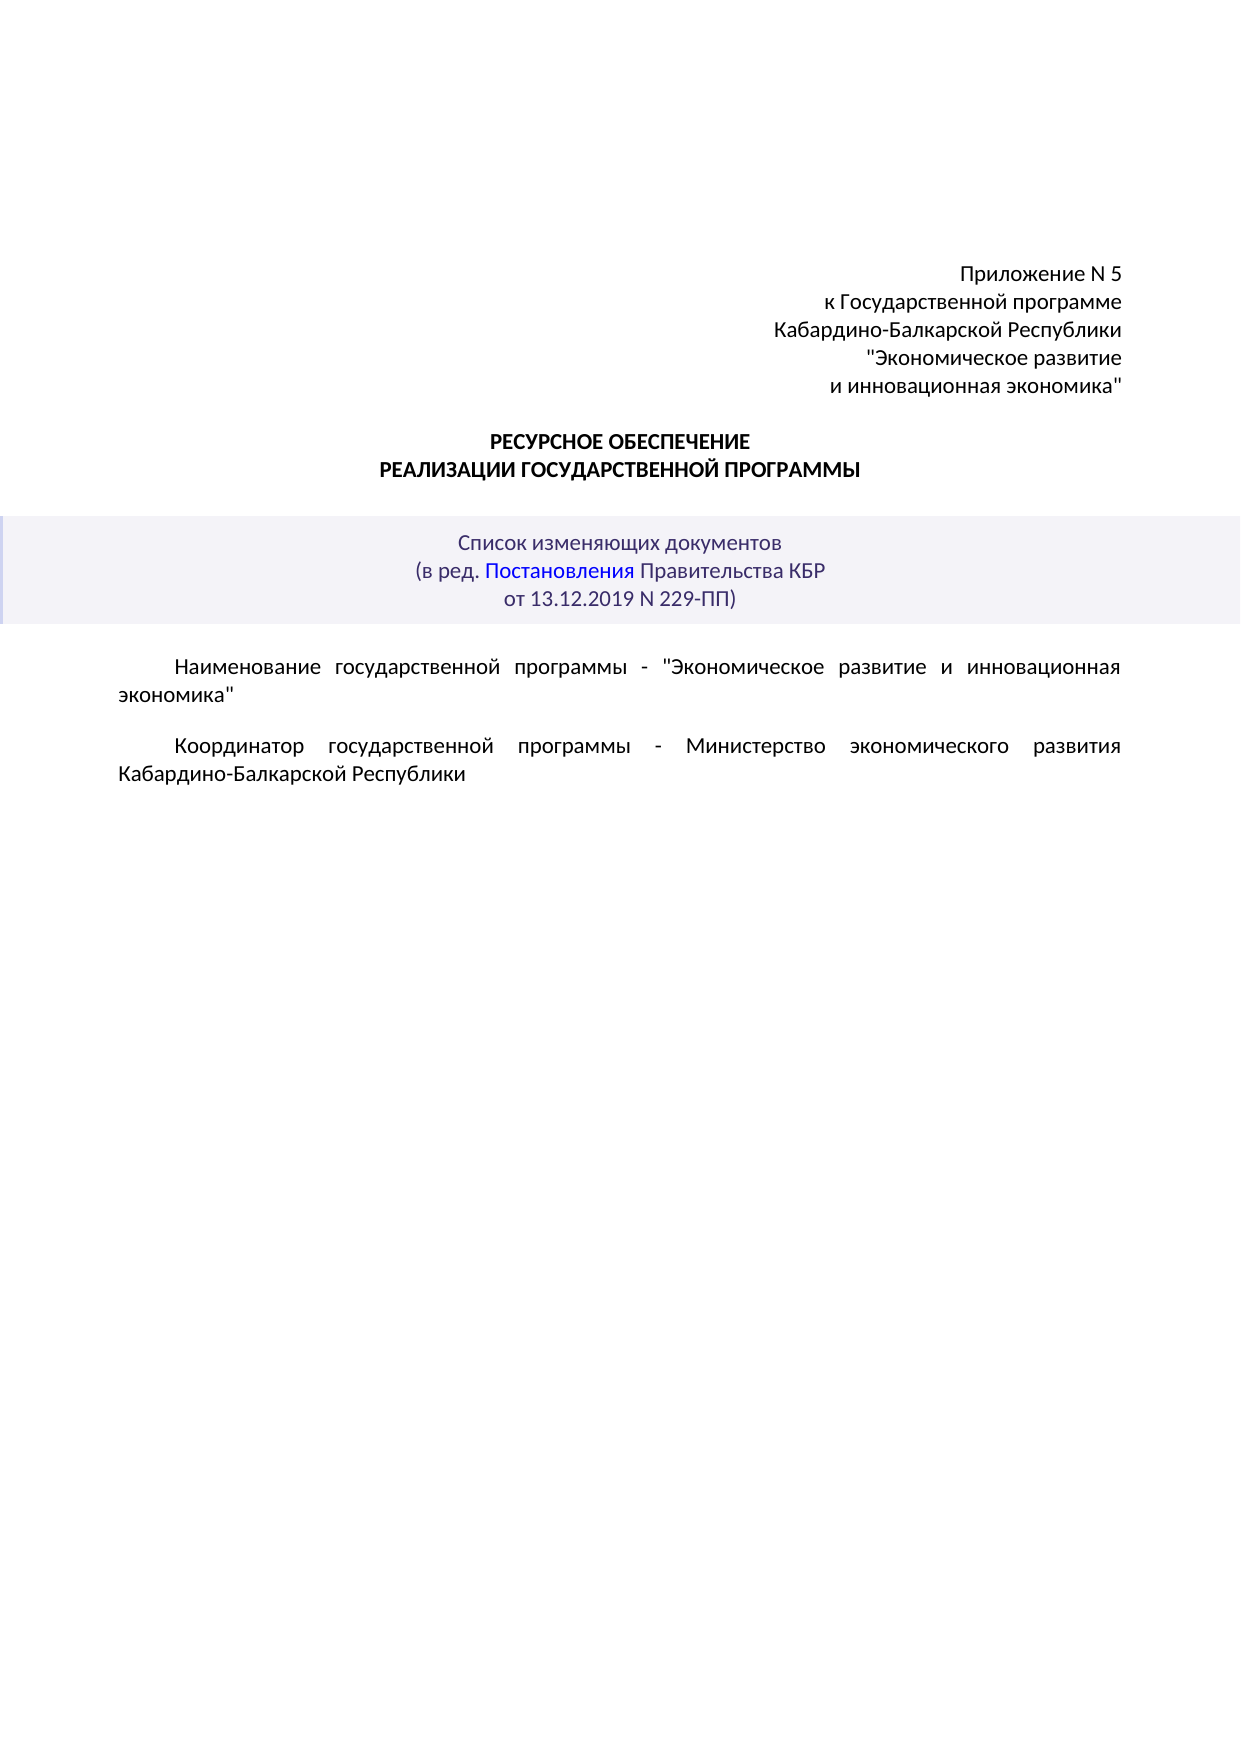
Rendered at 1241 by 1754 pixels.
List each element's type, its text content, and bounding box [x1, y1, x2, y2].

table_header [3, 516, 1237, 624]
text РЕАЛИЗАЦИИ ГОСУДАРСТВЕННОЙ ПРОГРАММЫ [118, 456, 1122, 484]
text Кабардино-Балкарской Республики [118, 315, 1122, 343]
text "Экономическое развитие [118, 343, 1122, 371]
text Приложение N 5 [118, 259, 1122, 287]
text РЕСУРСНОЕ ОБЕСПЕЧЕНИЕ [118, 427, 1122, 456]
text и инновационная экономика" [118, 371, 1122, 399]
text к Государственной программе [118, 287, 1122, 315]
text Координатор государственной программы - Министерство экономического развития Кабардино-Балкарской Республики [118, 731, 1122, 787]
text Наименование государственной программы - "Экономическое развитие и инновационная экономика" [118, 652, 1122, 708]
